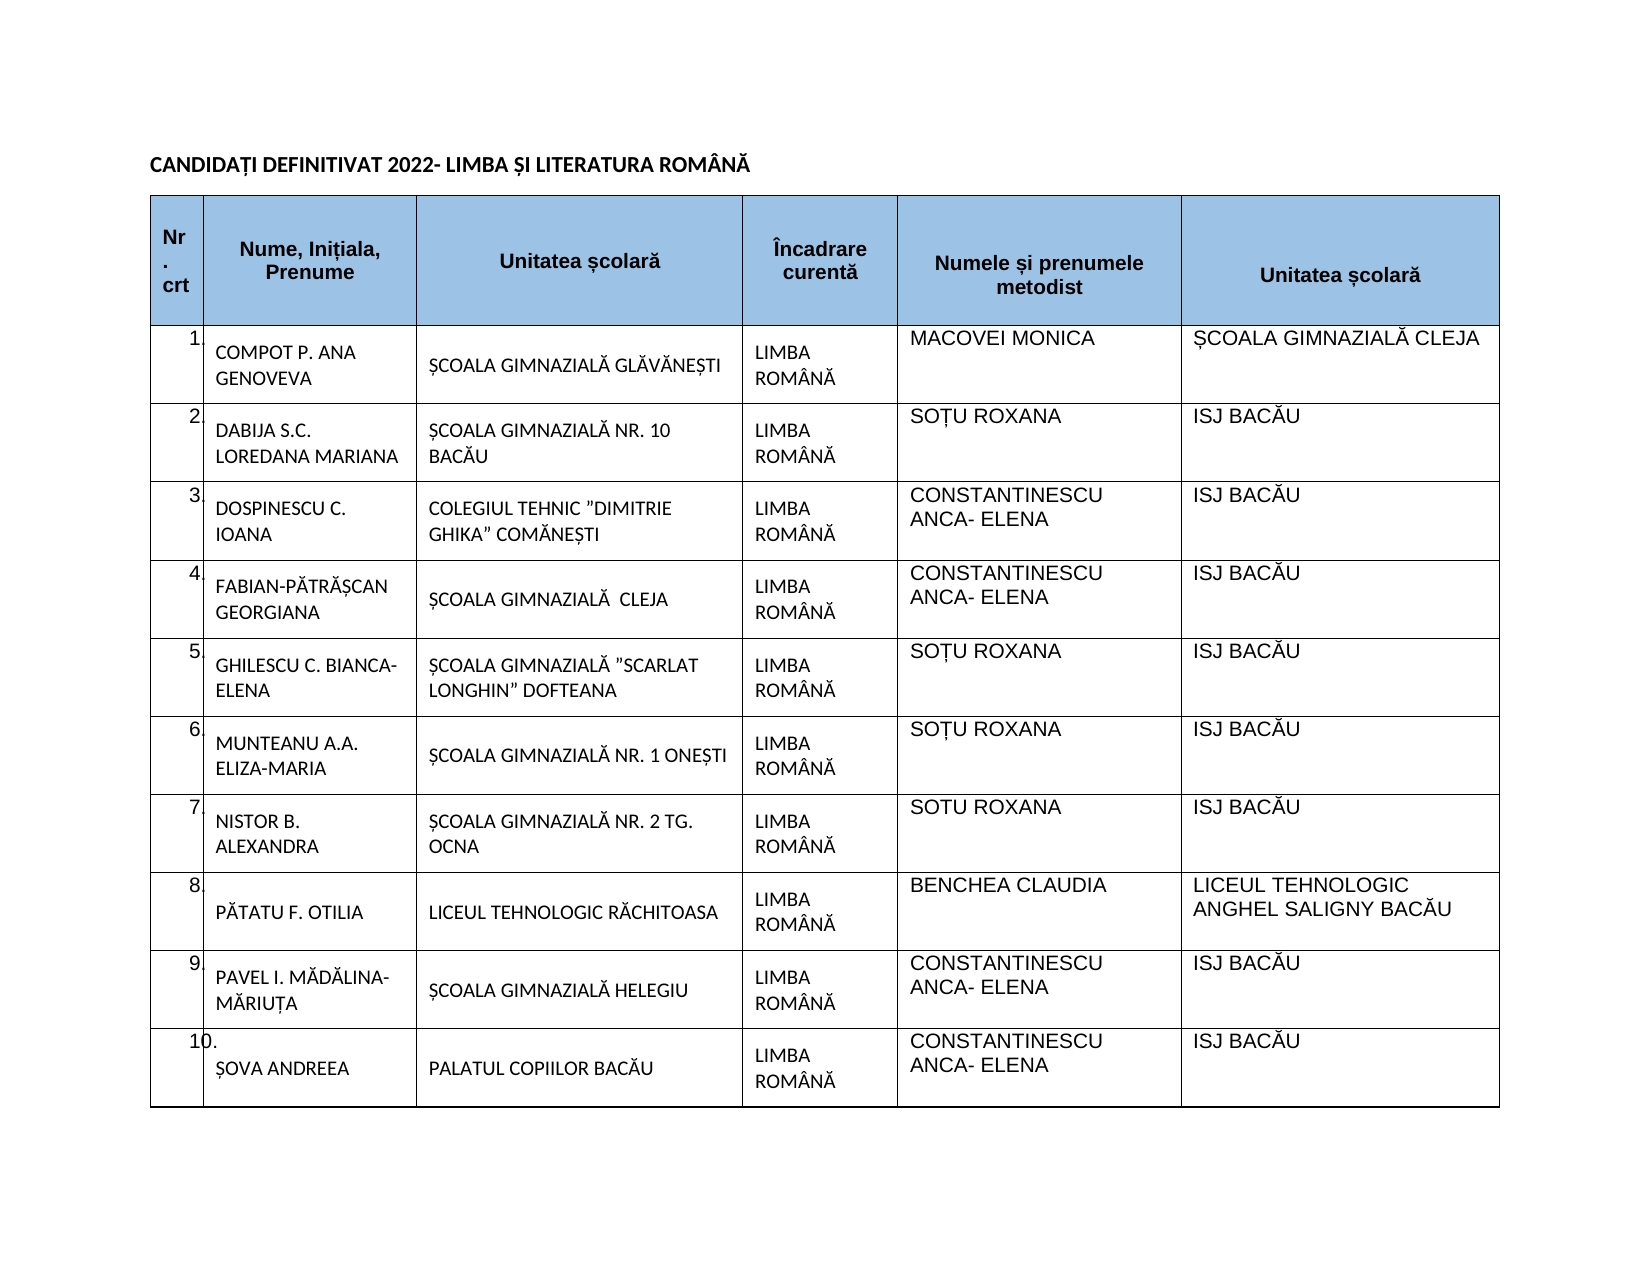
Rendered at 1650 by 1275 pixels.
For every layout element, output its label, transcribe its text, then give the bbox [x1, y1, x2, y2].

table_cell ȘCOALA GIMNAZIALĂ GLĂVĂNEȘTI [417, 326, 742, 403]
table_cell MACOVEI MONICA [898, 326, 1181, 403]
table_cell ISJ BACĂU [1182, 482, 1499, 559]
table_header Nume, Inițiala, Prenume [204, 196, 416, 325]
table_cell ȘCOALA GIMNAZIALĂ NR. 1 ONEȘTI [417, 717, 742, 794]
table_cell COMPOT P. ANA GENOVEVA [204, 326, 416, 403]
table_cell ȘCOALA GIMNAZIALĂ NR. 10 BACĂU [417, 404, 742, 481]
table_cell LIMBA ROMÂNĂ [743, 873, 897, 950]
text CANDIDAȚI DEFINITIVAT 2022- LIMBA ȘI LITERATURA ROMÂNĂ [150, 150, 1500, 178]
table_cell ȘCOALA GIMNAZIALĂ CLEJA [417, 561, 742, 638]
table_header Încadrare curentă [743, 196, 897, 325]
table_cell LIMBA ROMÂNĂ [743, 326, 897, 403]
table_cell [151, 639, 203, 716]
table_cell GHILESCU C. BIANCA-ELENA [204, 639, 416, 716]
table_cell LIMBA ROMÂNĂ [743, 951, 897, 1028]
table_cell [151, 795, 203, 872]
table_cell [151, 404, 203, 481]
table_cell [151, 482, 203, 559]
table_cell ȘCOALA GIMNAZIALĂ CLEJA [1182, 326, 1499, 403]
table_cell LIMBA ROMÂNĂ [743, 482, 897, 559]
table_cell LIMBA ROMÂNĂ [743, 1029, 897, 1106]
table_cell LIMBA ROMÂNĂ [743, 717, 897, 794]
table_cell [151, 951, 203, 1028]
table_cell ISJ BACĂU [1182, 639, 1499, 716]
table_cell ISJ BACĂU [1182, 717, 1499, 794]
table_cell SOȚU ROXANA [898, 404, 1181, 481]
table_cell LIMBA ROMÂNĂ [743, 795, 897, 872]
table_cell PAVEL I. MĂDĂLINA-MĂRIUȚA [204, 951, 416, 1028]
table_header Unitatea școlară [1182, 196, 1499, 325]
table_cell PĂTATU F. OTILIA [204, 873, 416, 950]
table_cell CONSTANTINESCU ANCA- ELENA [898, 561, 1181, 638]
table_header Nr. crt [151, 196, 203, 325]
table_cell SOȚU ROXANA [898, 639, 1181, 716]
table_cell DOSPINESCU C. IOANA [204, 482, 416, 559]
table_cell BENCHEA CLAUDIA [898, 873, 1181, 950]
table_header Unitatea școlară [417, 196, 742, 325]
table_cell ȘCOALA GIMNAZIALĂ HELEGIU [417, 951, 742, 1028]
table_cell [151, 326, 203, 403]
table_cell NISTOR B. ALEXANDRA [204, 795, 416, 872]
table_cell DABIJA S.C. LOREDANA MARIANA [204, 404, 416, 481]
table_cell CONSTANTINESCU ANCA- ELENA [898, 1029, 1181, 1106]
table_cell SOTU ROXANA [898, 795, 1181, 872]
table_cell [151, 561, 203, 638]
table_cell MUNTEANU A.A. ELIZA-MARIA [204, 717, 416, 794]
table_header Numele și prenumele metodist [898, 196, 1181, 325]
table_cell ȘOVA ANDREEA [204, 1029, 416, 1106]
table_cell CONSTANTINESCU ANCA- ELENA [898, 951, 1181, 1028]
table_cell LIMBA ROMÂNĂ [743, 561, 897, 638]
table_cell LICEUL TEHNOLOGIC ANGHEL SALIGNY BACĂU [1182, 873, 1499, 950]
table_cell ISJ BACĂU [1182, 404, 1499, 481]
table_cell CONSTANTINESCU ANCA- ELENA [898, 482, 1181, 559]
table_cell ISJ BACĂU [1182, 561, 1499, 638]
table_cell [151, 1029, 203, 1106]
table_cell [151, 717, 203, 794]
table_cell LIMBA ROMÂNĂ [743, 404, 897, 481]
table_cell [151, 873, 203, 950]
table_cell PALATUL COPIILOR BACĂU [417, 1029, 742, 1106]
table_cell COLEGIUL TEHNIC ”DIMITRIE GHIKA” COMĂNEȘTI [417, 482, 742, 559]
table_cell ISJ BACĂU [1182, 795, 1499, 872]
table_cell ISJ BACĂU [1182, 1029, 1499, 1106]
table_cell ȘCOALA GIMNAZIALĂ ”SCARLAT LONGHIN” DOFTEANA [417, 639, 742, 716]
table_cell SOȚU ROXANA [898, 717, 1181, 794]
table_cell FABIAN-PĂTRĂȘCAN GEORGIANA [204, 561, 416, 638]
table_cell ȘCOALA GIMNAZIALĂ NR. 2 TG. OCNA [417, 795, 742, 872]
table_cell LIMBA ROMÂNĂ [743, 639, 897, 716]
table_cell ISJ BACĂU [1182, 951, 1499, 1028]
table_cell LICEUL TEHNOLOGIC RĂCHITOASA [417, 873, 742, 950]
